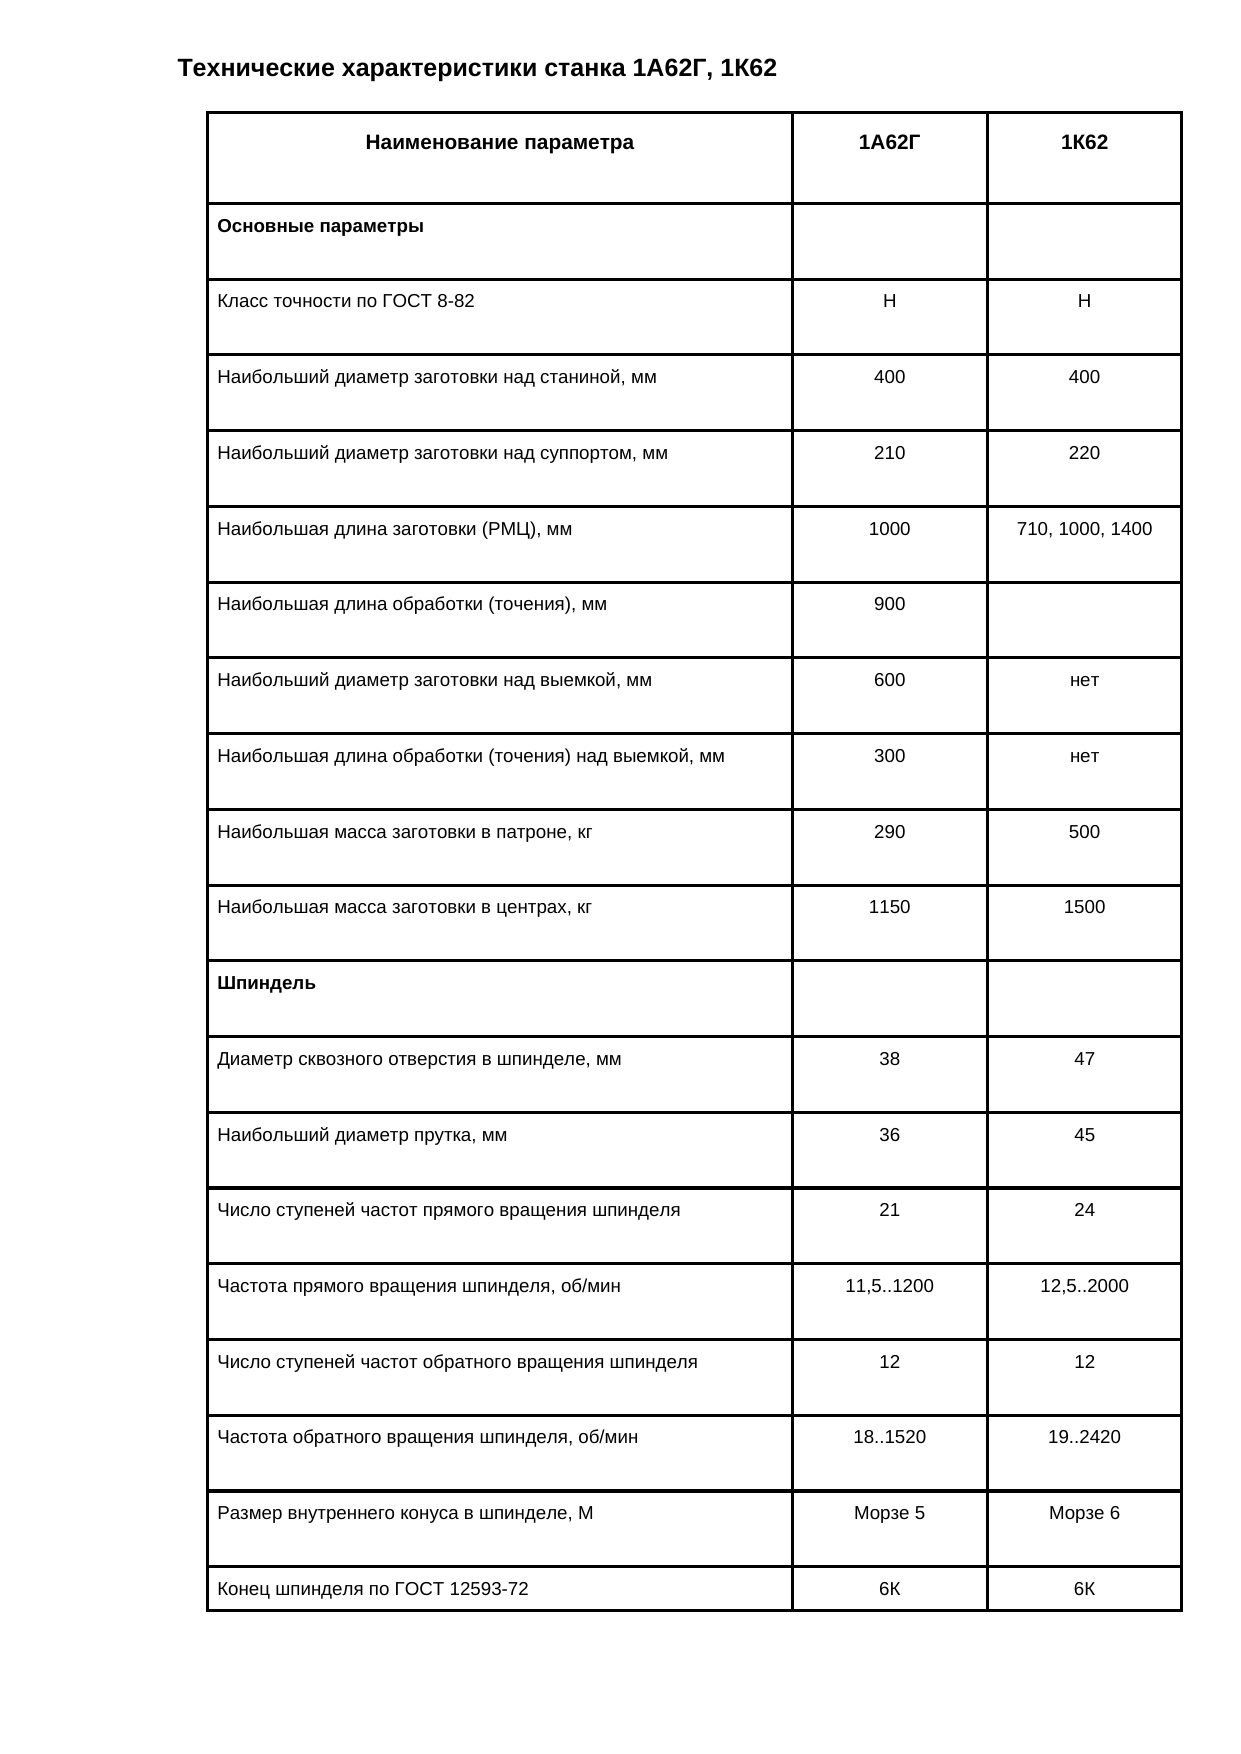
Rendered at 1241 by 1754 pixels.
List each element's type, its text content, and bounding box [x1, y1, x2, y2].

table_cell 12 [989, 1341, 1180, 1413]
table_cell Класс точности по ГОСТ 8-82 [209, 281, 791, 353]
table_cell 500 [989, 811, 1180, 883]
table_cell 21 [794, 1190, 986, 1262]
table_cell 710, 1000, 1400 [989, 508, 1180, 581]
table_cell Наибольшая масса заготовки в патроне, кг [209, 811, 791, 883]
table_cell 12 [794, 1341, 986, 1413]
table_cell Шпиндель [209, 962, 791, 1035]
table_cell [794, 205, 986, 278]
table_cell Наибольшая длина обработки (точения), мм [209, 584, 791, 656]
table_cell 400 [989, 356, 1180, 429]
table_cell 19..2420 [989, 1417, 1180, 1489]
table_cell нет [989, 735, 1180, 808]
table_cell 11,5..1200 [794, 1265, 986, 1338]
table_cell Наибольшая длина обработки (точения) над выемкой, мм [209, 735, 791, 808]
table_cell 45 [989, 1114, 1180, 1186]
table_cell [989, 962, 1180, 1035]
table_cell 220 [989, 432, 1180, 505]
table_cell Основные параметры [209, 205, 791, 278]
table_cell Н [989, 281, 1180, 353]
table_cell 12,5..2000 [989, 1265, 1180, 1338]
table_cell 18..1520 [794, 1417, 986, 1489]
table_cell Н [794, 281, 986, 353]
table_header 1А62Г [794, 114, 986, 202]
table_cell 1000 [794, 508, 986, 581]
table_cell Наибольшая длина заготовки (РМЦ), мм [209, 508, 791, 581]
table_header Наименование параметра [209, 114, 791, 202]
table_cell 36 [794, 1114, 986, 1186]
text Технические характеристики станка 1А62Г, 1К62 [177, 53, 1152, 82]
table_cell Частота обратного вращения шпинделя, об/мин [209, 1417, 791, 1489]
table_cell Наибольший диаметр прутка, мм [209, 1114, 791, 1186]
table_cell нет [989, 659, 1180, 732]
table_cell 47 [989, 1038, 1180, 1111]
table_cell Диаметр сквозного отверстия в шпинделе, мм [209, 1038, 791, 1111]
table_cell 290 [794, 811, 986, 883]
table_cell 1500 [989, 887, 1180, 959]
table_cell 900 [794, 584, 986, 656]
table_cell 1150 [794, 887, 986, 959]
table_cell Частота прямого вращения шпинделя, об/мин [209, 1265, 791, 1338]
table_cell Число ступеней частот прямого вращения шпинделя [209, 1190, 791, 1262]
table_cell [794, 962, 986, 1035]
table_cell Наибольший диаметр заготовки над суппортом, мм [209, 432, 791, 505]
table_cell 24 [989, 1190, 1180, 1262]
table_cell Морзе 6 [989, 1493, 1180, 1565]
table_cell 6К [794, 1568, 986, 1609]
table_cell 400 [794, 356, 986, 429]
table_cell Наибольший диаметр заготовки над станиной, мм [209, 356, 791, 429]
table_cell 300 [794, 735, 986, 808]
table_cell [989, 584, 1180, 656]
table_cell 6К [989, 1568, 1180, 1609]
table_cell 600 [794, 659, 986, 732]
table_cell Наибольшая масса заготовки в центрах, кг [209, 887, 791, 959]
table_cell 38 [794, 1038, 986, 1111]
table_cell 210 [794, 432, 986, 505]
table_cell Морзе 5 [794, 1493, 986, 1565]
table_cell Размер внутреннего конуса в шпинделе, М [209, 1493, 791, 1565]
table_cell Число ступеней частот обратного вращения шпинделя [209, 1341, 791, 1413]
table_cell [989, 205, 1180, 278]
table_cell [209, 1568, 791, 1609]
table_cell Наибольший диаметр заготовки над выемкой, мм [209, 659, 791, 732]
table_header 1К62 [989, 114, 1180, 202]
